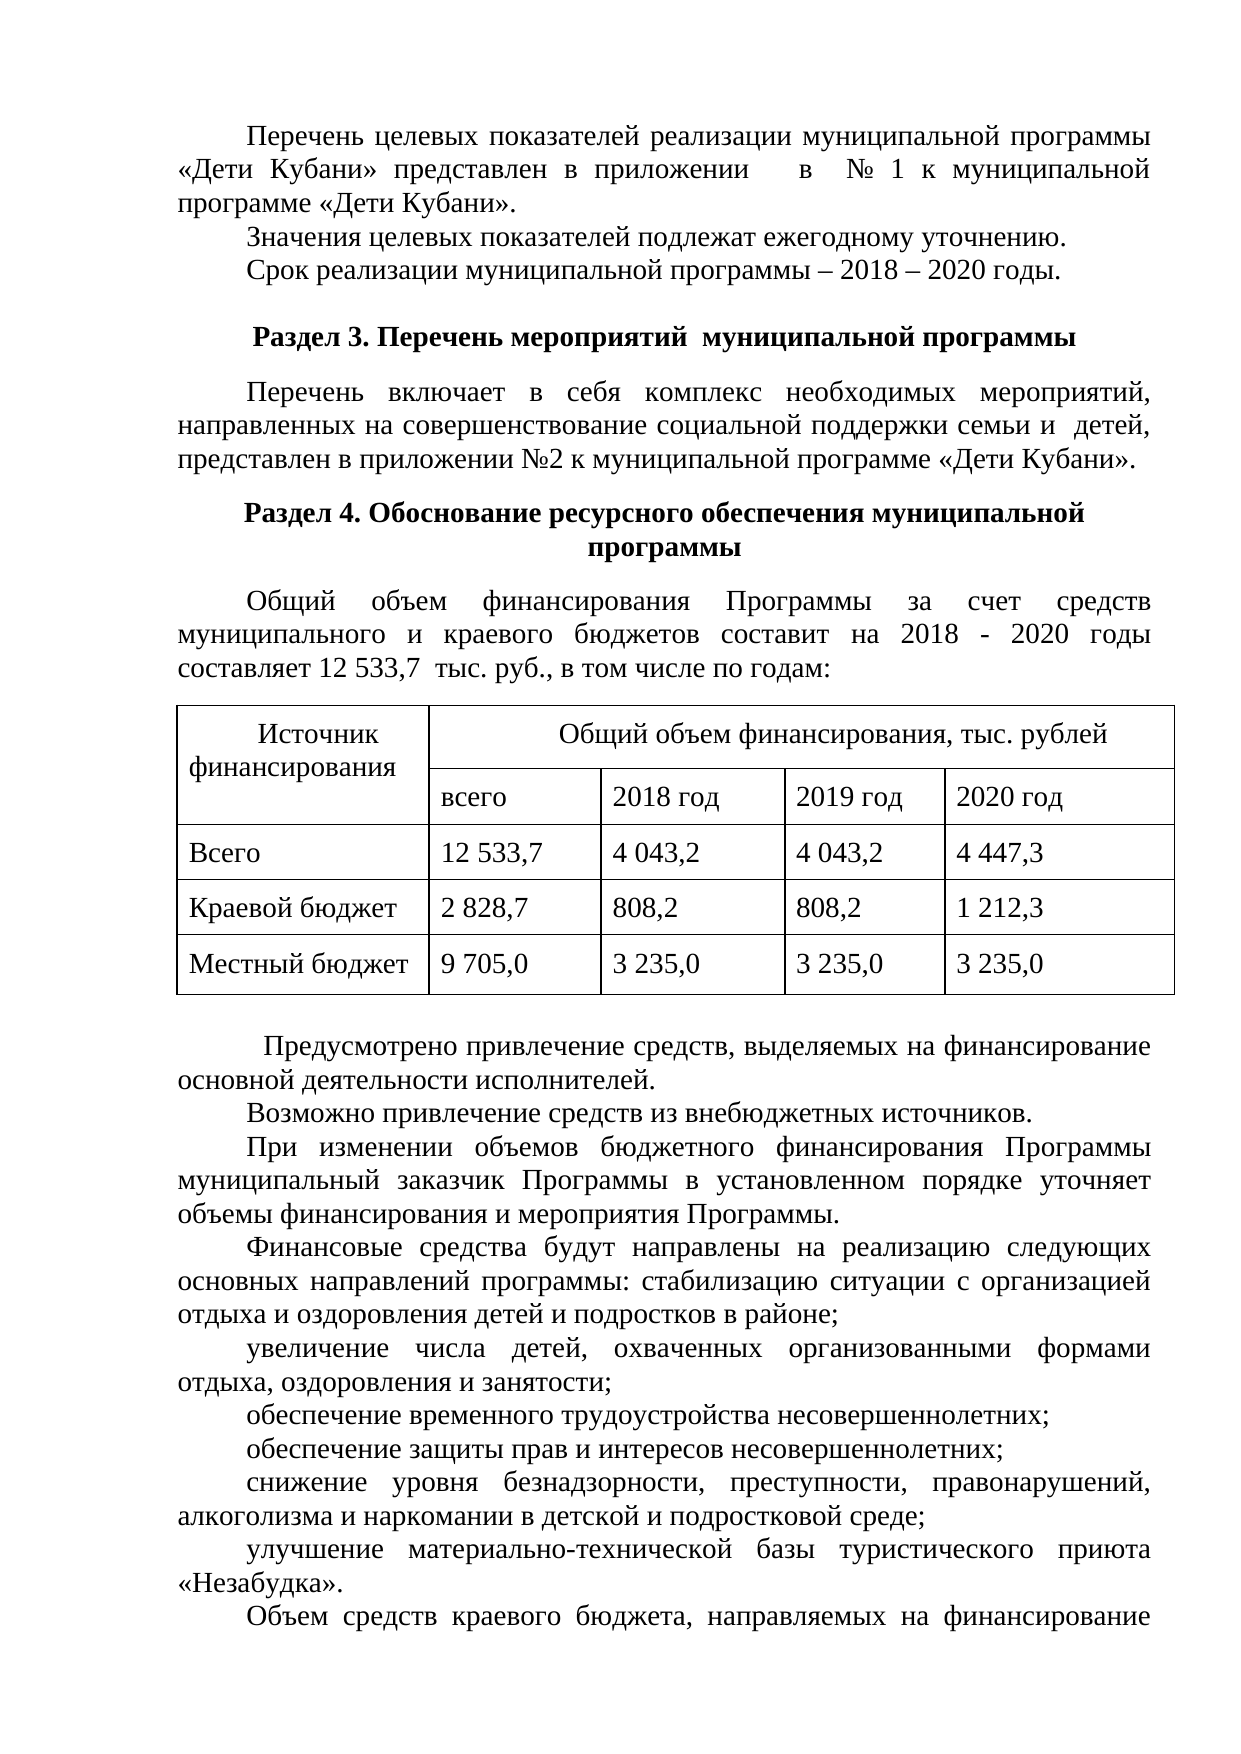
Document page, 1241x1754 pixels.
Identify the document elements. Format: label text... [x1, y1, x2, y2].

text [177, 1598, 1152, 1632]
table_header Источник финансирования [178, 706, 428, 823]
table_cell Местный бюджет [178, 935, 428, 994]
table_cell 4 447,3 [946, 825, 1174, 879]
text обеспечение защиты прав и интересов несовершеннолетних; [177, 1431, 1152, 1464]
text Раздел 3. Перечень мероприятий муниципальной программы [177, 319, 1152, 353]
table_cell 2020 год [946, 769, 1174, 823]
table_cell 808,2 [602, 880, 784, 934]
text Перечень целевых показателей реализации муниципальной программы «Дети Кубани» представлен в приложении в № 1 к муниципальной программе «Дети Кубани». [177, 118, 1152, 219]
text Финансовые средства будут направлены на реализацию следующих основных направлений программы: стабилизацию ситуации с организацией отдыха и оздоровления детей и подростков в районе; [177, 1229, 1152, 1330]
text обеспечение временного трудоустройства несовершеннолетних; [177, 1397, 1152, 1431]
text снижение уровня безнадзорности, преступности, правонарушений, алкоголизма и наркомании в детской и подростковой среде; [177, 1464, 1152, 1531]
table_cell 3 235,0 [946, 935, 1174, 994]
table_cell всего [430, 769, 600, 823]
table_cell 9 705,0 [430, 935, 600, 994]
text увеличение числа детей, охваченных организованными формами отдыха, оздоровления и занятости; [177, 1330, 1152, 1397]
table_cell 3 235,0 [786, 935, 944, 994]
table_cell 4 043,2 [786, 825, 944, 879]
text Предусмотрено привлечение средств, выделяемых на финансирование основной деятельности исполнителей. [177, 1028, 1152, 1095]
table_cell 2018 год [602, 769, 784, 823]
text Значения целевых показателей подлежат ежегодному уточнению. [177, 219, 1152, 252]
table_cell Краевой бюджет [178, 880, 428, 934]
text Срок реализации муниципальной программы – 2018 – 2020 годы. [177, 252, 1152, 286]
table_cell 2 828,7 [430, 880, 600, 934]
table_cell 3 235,0 [602, 935, 784, 994]
text Раздел 4. Обоснование ресурсного обеспечения муниципальной программы [177, 495, 1152, 562]
table_cell 808,2 [786, 880, 944, 934]
table_cell 12 533,7 [430, 825, 600, 879]
table_cell 2019 год [786, 769, 944, 823]
text Общий объем финансирования Программы за счет средств муниципального и краевого бюджетов составит на 2018 - 2020 годы составляет 12 533,7 тыс. руб., в том числе по годам: [177, 583, 1152, 684]
table_cell 4 043,2 [602, 825, 784, 879]
table_header Общий объем финансирования, тыс. рублей [430, 706, 1174, 768]
text улучшение материально-технической базы туристического приюта «Незабудка». [177, 1531, 1152, 1598]
text При изменении объемов бюджетного финансирования Программы муниципальный заказчик Программы в установленном порядке уточняет объемы финансирования и мероприятия Программы. [177, 1129, 1152, 1229]
text Перечень включает в себя комплекс необходимых мероприятий, направленных на совершенствование социальной поддержки семьи и детей, представлен в приложении №2 к муниципальной программе «Дети Кубани». [177, 374, 1152, 474]
text Возможно привлечение средств из внебюджетных источников. [177, 1095, 1152, 1129]
table_cell Всего [178, 825, 428, 879]
table_cell 1 212,3 [946, 880, 1174, 934]
